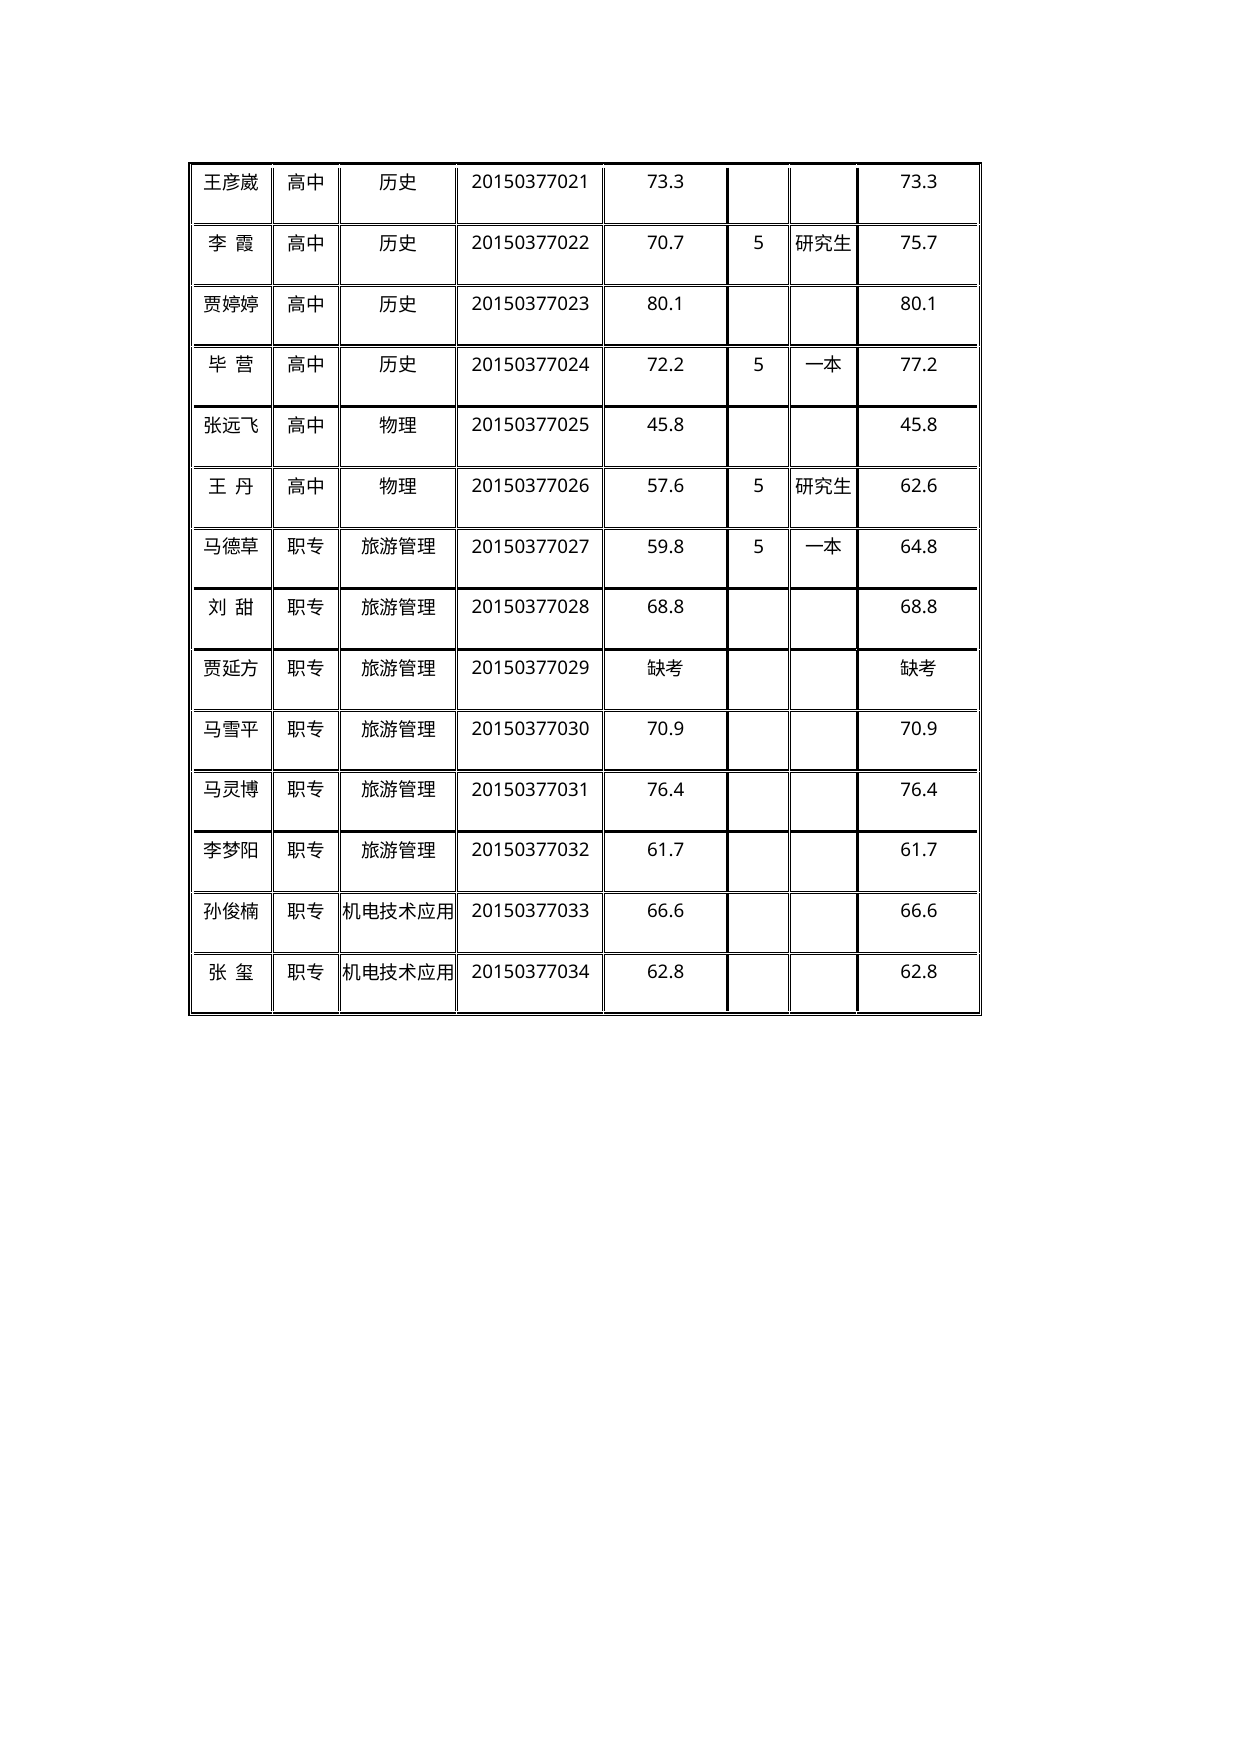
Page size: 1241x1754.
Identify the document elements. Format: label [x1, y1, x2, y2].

table_header [188, 162, 1053, 1048]
